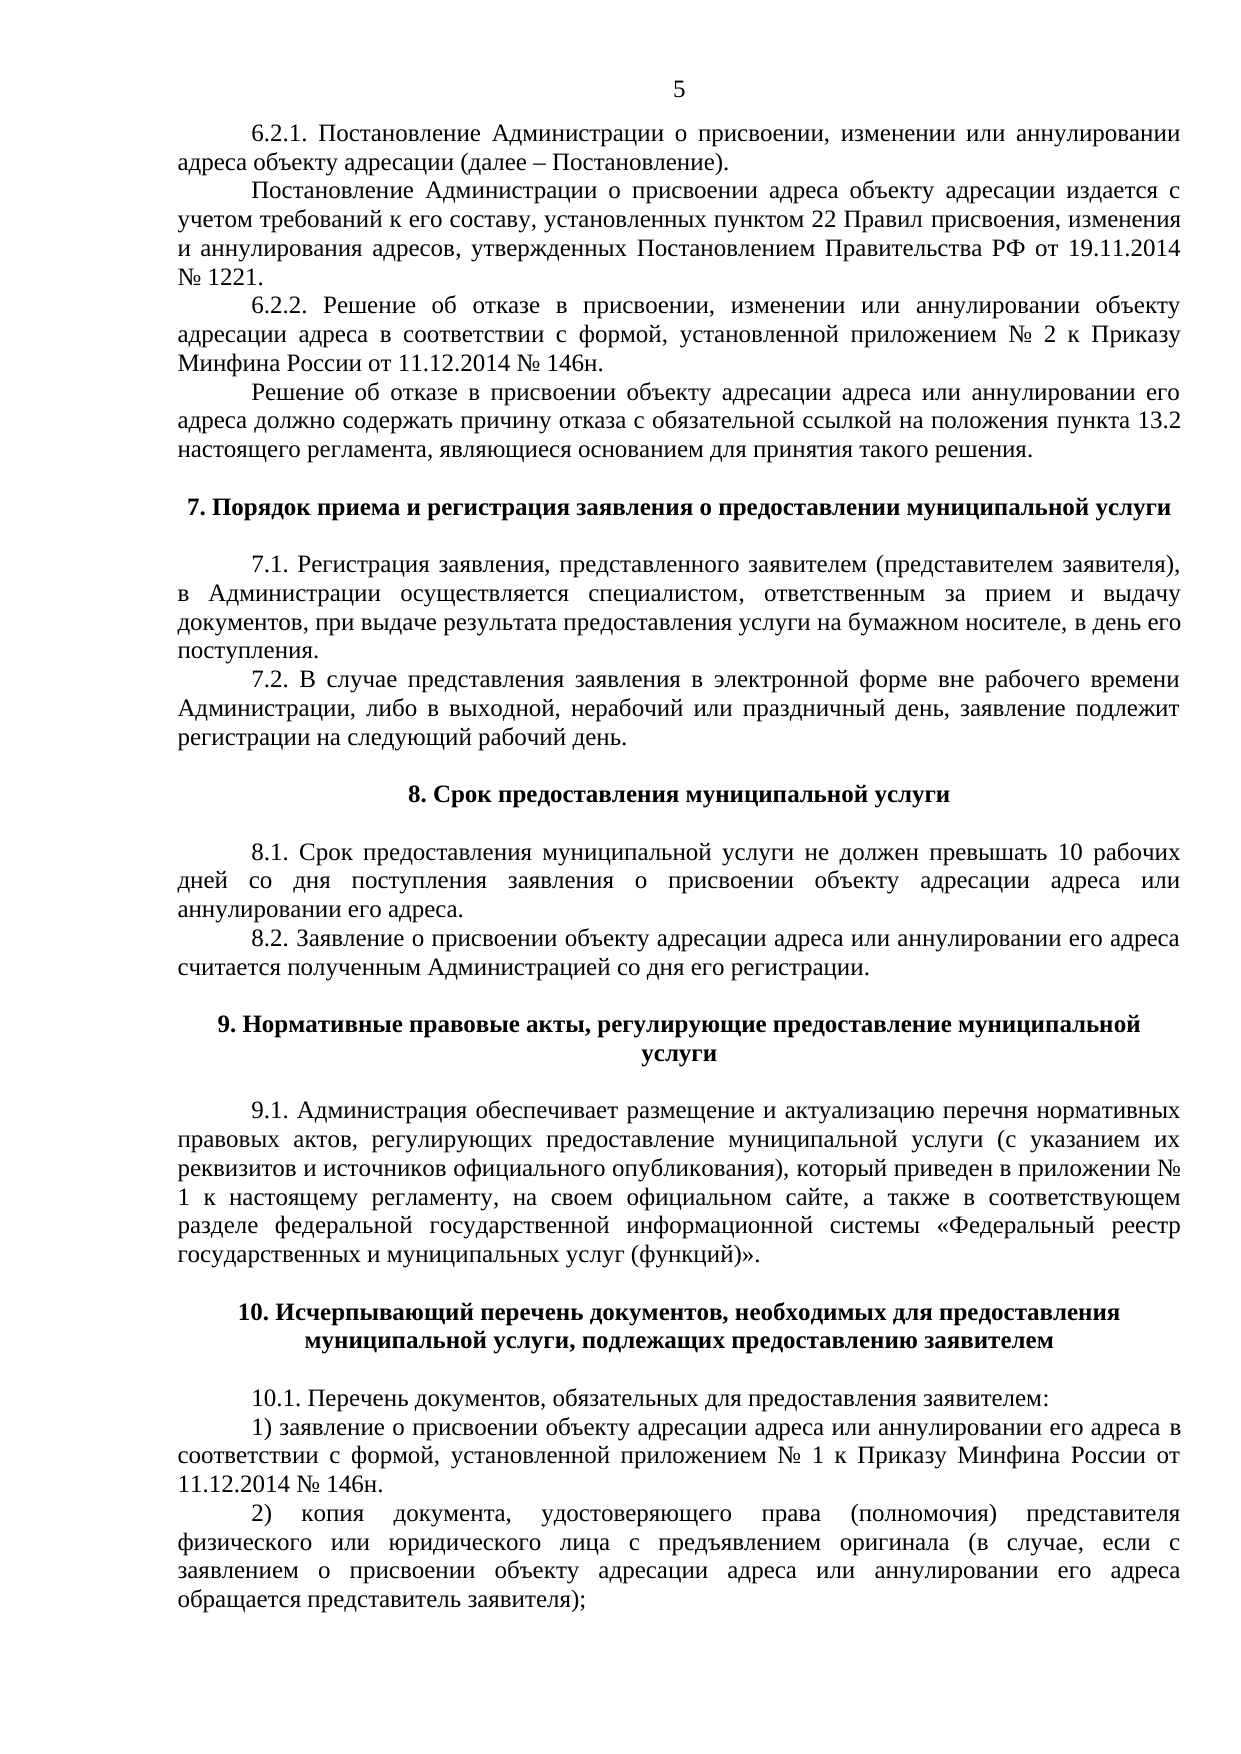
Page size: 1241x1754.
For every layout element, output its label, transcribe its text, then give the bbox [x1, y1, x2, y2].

text 2) копия документа, удостоверяющего права (полномочия) представителя физического или юридического лица с предъявлением оригинала (в случае, если с заявлением о присвоении объекту адресации адреса или аннулировании его адреса обращается представитель заявителя); [177, 1498, 1181, 1613]
text Постановление Администрации о присвоении адреса объекту адресации издается с учетом требований к его составу, установленных пунктом 22 Правил присвоения, изменения и аннулирования адресов, утвержденных Постановлением Правительства РФ от 19.11.2014 № 1221. [177, 176, 1181, 291]
text 10.1. Перечень документов, обязательных для предоставления заявителем: [177, 1383, 1181, 1412]
text 9. Нормативные правовые акты, регулирующие предоставление муниципальной услуги [177, 1009, 1181, 1067]
text 8.1. Срок предоставления муниципальной услуги не должен превышать 10 рабочих дней со дня поступления заявления о присвоении объекту адресации адреса или аннулировании его адреса. [177, 837, 1181, 923]
text 6.2.2. Решение об отказе в присвоении, изменении или аннулировании объекту адресации адреса в соответствии с формой, установленной приложением № 2 к Приказу Минфина России от 11.12.2014 № 146н. [177, 291, 1181, 377]
text 7.1. Регистрация заявления, представленного заявителем (представителем заявителя), в Администрации осуществляется специалистом, ответственным за прием и выдачу документов, при выдаче результата предоставления услуги на бумажном носителе, в день его поступления. [177, 549, 1181, 664]
text 1) заявление о присвоении объекту адресации адреса или аннулировании его адреса в соответствии с формой, установленной приложением № 1 к Приказу Минфина России от 11.12.2014 № 146н. [177, 1412, 1181, 1498]
text Решение об отказе в присвоении объекту адресации адреса или аннулировании его адреса должно содержать причину отказа с обязательной ссылкой на положения пункта 13.2 настоящего регламента, являющиеся основанием для принятия такого решения. [177, 377, 1181, 463]
text 8.2. Заявление о присвоении объекту адресации адреса или аннулировании его адреса считается полученным Администрацией со дня его регистрации. [177, 923, 1181, 981]
text 6.2.1. Постановление Администрации о присвоении, изменении или аннулировании адреса объекту адресации (далее – Постановление). [177, 118, 1181, 176]
text 7.2. В случае представления заявления в электронной форме вне рабочего времени Администрации, либо в выходной, нерабочий или праздничный день, заявление подлежит регистрации на следующий рабочий день. [177, 664, 1181, 751]
text 9.1. Администрация обеспечивает размещение и актуализацию перечня нормативных правовых актов, регулирующих предоставление муниципальной услуги (с указанием их реквизитов и источников официального опубликования), который приведен в приложении № 1 к настоящему регламенту, на своем официальном сайте, а также в соответствующем разделе федеральной государственной информационной системы «Федеральный реестр государственных и муниципальных услуг (функций)». [177, 1096, 1181, 1268]
text 10. Исчерпывающий перечень документов, необходимых для предоставления муниципальной услуги, подлежащих предоставлению заявителем [177, 1297, 1181, 1354]
text 7. Порядок приема и регистрация заявления о предоставлении муниципальной услуги [177, 492, 1181, 521]
text 8. Срок предоставления муниципальной услуги [177, 779, 1181, 808]
